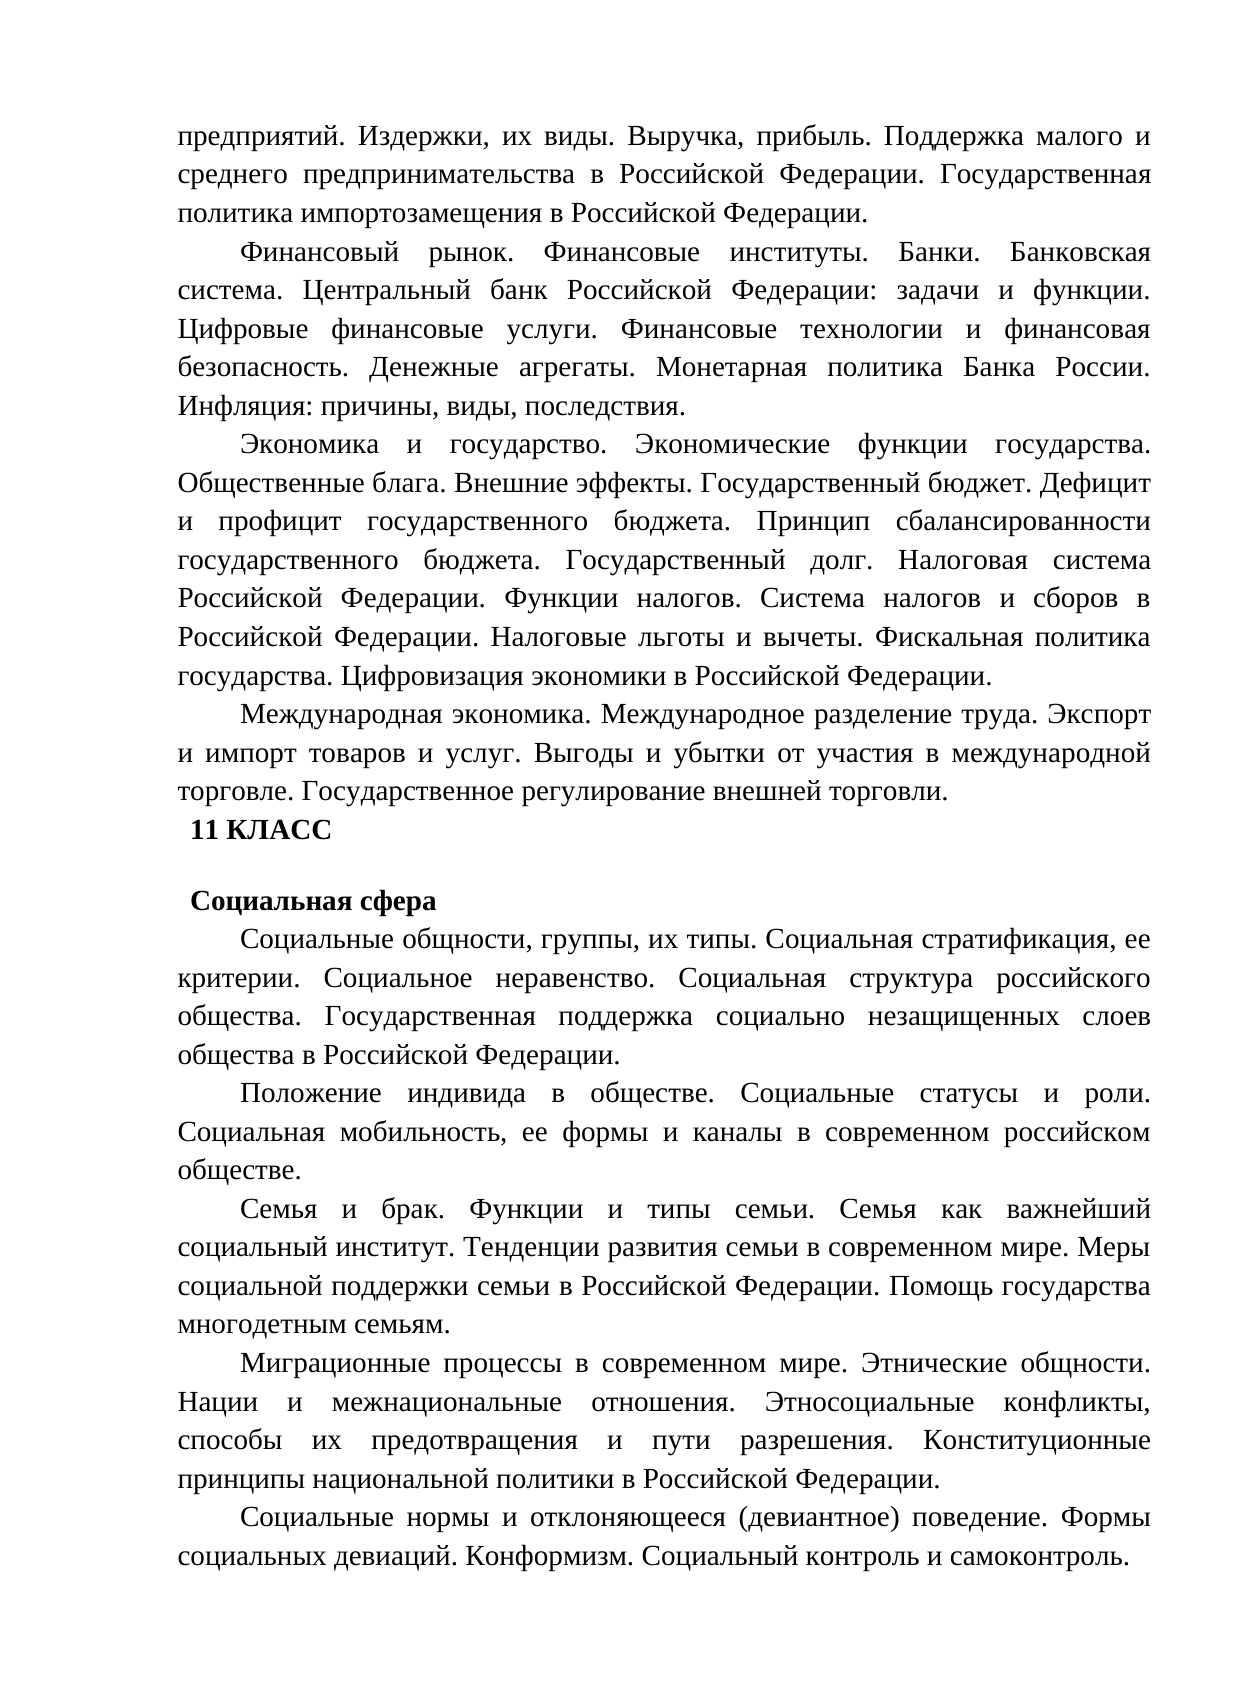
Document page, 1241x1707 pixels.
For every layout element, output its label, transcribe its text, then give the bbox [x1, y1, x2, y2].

text 11 КЛАСС [190, 812, 1152, 845]
text Финансовый рынок. Финансовые институты. Банки. Банковская система. Центральный банк Российской Федерации: задачи и функции. Цифровые финансовые услуги. Финансовые технологии и финансовая безопасность. Денежные агрегаты. Монетарная политика Банка России. Инфляция: причины, виды, последствия. [177, 234, 1152, 421]
text Международная экономика. Международное разделение труда. Экспорт и импорт товаров и услуг. Выгоды и убытки от участия в международной торговле. Государственное регулирование внешней торговли. [177, 696, 1152, 807]
text Положение индивида в обществе. Социальные статусы и роли. Социальная мобильность, ее формы и каналы в современном российском обществе. [177, 1075, 1152, 1186]
text Семья и брак. Функции и типы семьи. Семья как важнейший социальный институт. Тенденции развития семьи в современном мире. Меры социальной поддержки семьи в Российской Федерации. Помощь государства многодетным семьям. [177, 1191, 1152, 1340]
text Миграционные процессы в современном мире. Этнические общности. Нации и межнациональные отношения. Этносоциальные конфликты, способы их предотвращения и пути разрешения. Конституционные принципы национальной политики в Российской Федерации. [177, 1345, 1152, 1494]
text Экономика и государство. Экономические функции государства. Общественные блага. Внешние эффекты. Государственный бюджет. Дефицит и профицит государственного бюджета. Принцип сбалансированности государственного бюджета. Государственный долг. Налоговая система Российской Федерации. Функции налогов. Система налогов и сборов в Российской Федерации. Налоговые льготы и вычеты. Фискальная политика государства. Цифровизация экономики в Российской Федерации. [177, 426, 1152, 691]
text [177, 118, 1152, 229]
text Социальная сфера [190, 883, 1152, 916]
text Социальные общности, группы, их типы. Социальная стратификация, ее критерии. Социальное неравенство. Социальная структура российского общества. Государственная поддержка социально незащищенных слоев общества в Российской Федерации. [177, 921, 1152, 1070]
text Социальные нормы и отклоняющееся (девиантное) поведение. Формы социальных девиаций. Конформизм. Социальный контроль и самоконтроль. [177, 1499, 1152, 1571]
